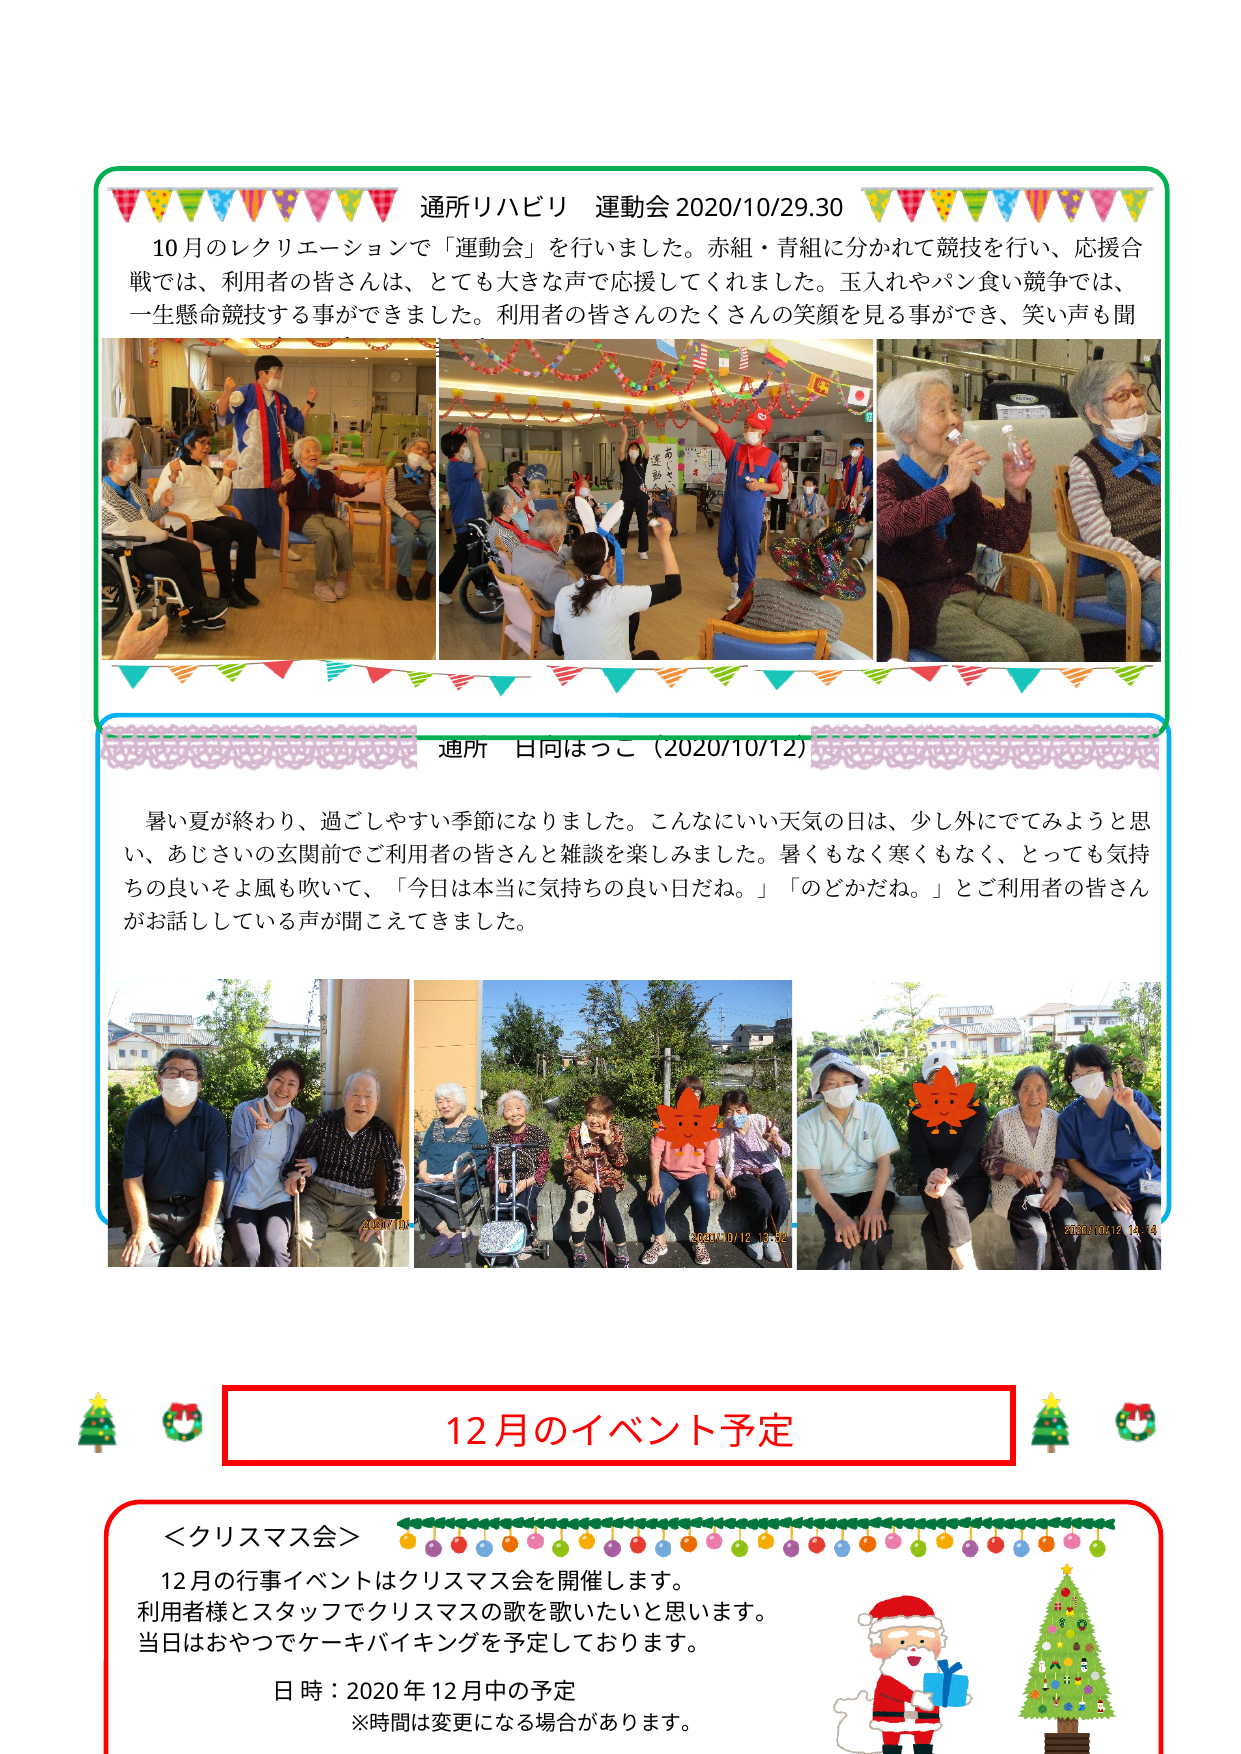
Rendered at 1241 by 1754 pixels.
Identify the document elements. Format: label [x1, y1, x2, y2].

picture [90, 338, 1161, 801]
picture [796, 982, 1162, 1270]
picture [396, 1515, 1122, 1559]
picture [1031, 1392, 1174, 1453]
picture [810, 718, 1160, 789]
picture [107, 979, 410, 1267]
picture [861, 184, 1156, 227]
picture [825, 1591, 977, 1754]
picture [106, 185, 399, 227]
picture [1007, 1562, 1127, 1754]
picture [78, 1392, 221, 1453]
picture [414, 980, 793, 1268]
